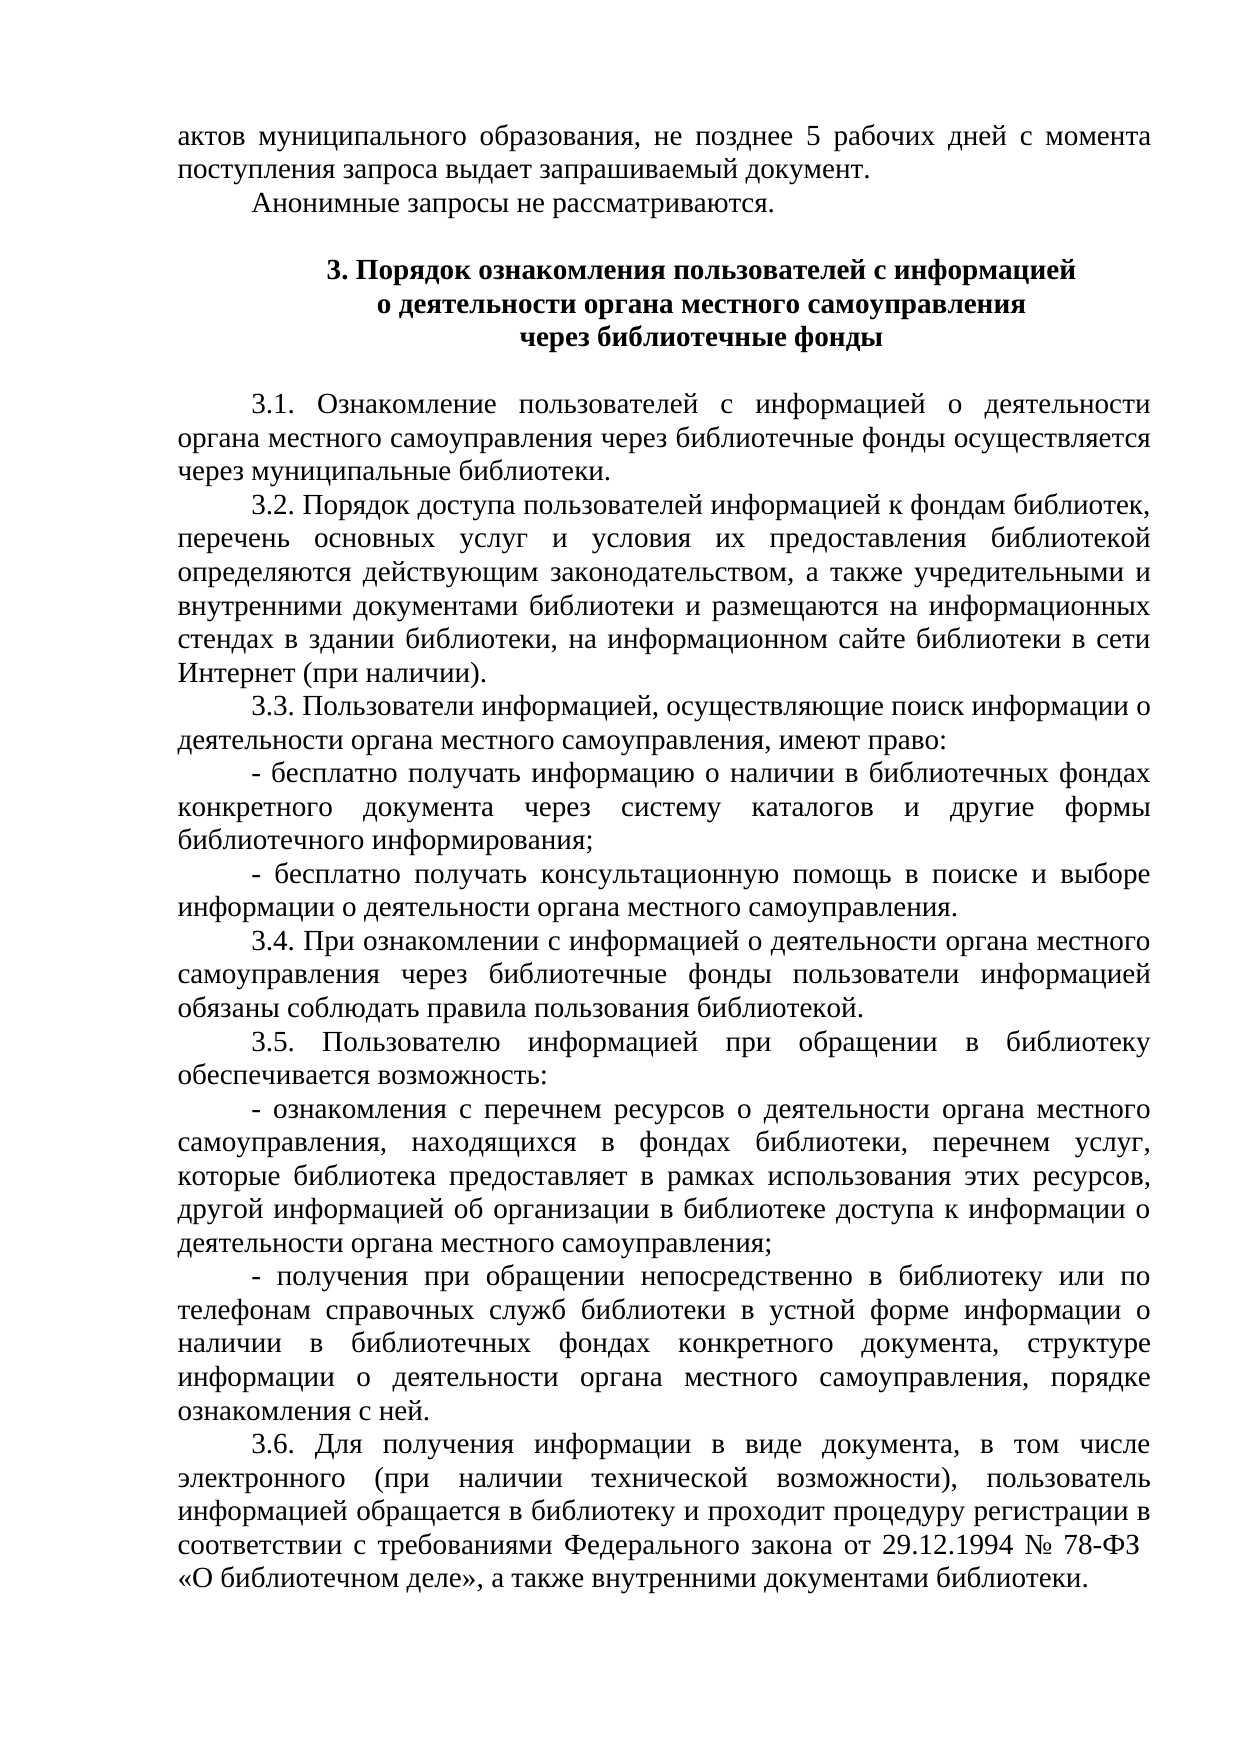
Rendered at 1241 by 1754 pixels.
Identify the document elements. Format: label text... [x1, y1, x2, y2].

text 3.6. Для получения информации в виде документа, в том числе электронного (при наличии технической возможности), пользователь информацией обращается в библиотеку и проходит процедуру регистрации в соответствии с требованиями Федерального закона от 29.12.1994 № 78-ФЗ «О библиотечном деле», а также внутренними документами библиотеки. [177, 1426, 1152, 1594]
text 3.4. При ознакомлении с информацией о деятельности органа местного самоуправления через библиотечные фонды пользователи информацией обязаны соблюдать правила пользования библиотекой. [177, 923, 1152, 1024]
text 3.3. Пользователи информацией, осуществляющие поиск информации о деятельности органа местного самоуправления, имеют право: [177, 688, 1152, 755]
text - бесплатно получать консультационную помощь в поиске и выборе информации о деятельности органа местного самоуправления. [177, 856, 1152, 923]
text Анонимные запросы не рассматриваются. [177, 185, 1152, 219]
text 3.2. Порядок доступа пользователей информацией к фондам библиотек, перечень основных услуг и условия их предоставления библиотекой определяются действующим законодательством, а также учредительными и внутренними документами библиотеки и размещаются на информационных стендах в здании библиотеки, на информационном сайте библиотеки в сети Интернет (при наличии). [177, 487, 1152, 688]
text 3. Порядок ознакомления пользователей с информацией [177, 252, 1152, 286]
text - бесплатно получать информацию о наличии в библиотечных фондах конкретного документа через систему каталогов и другие формы библиотечного информирования; [177, 755, 1152, 856]
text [177, 118, 1152, 185]
text - ознакомления с перечнем ресурсов о деятельности органа местного самоуправления, находящихся в фондах библиотеки, перечнем услуг, которые библиотека предоставляет в рамках использования этих ресурсов, другой информацией об организации в библиотеке доступа к информации о деятельности органа местного самоуправления; [177, 1091, 1152, 1258]
text - получения при обращении непосредственно в библиотеку или по телефонам справочных служб библиотеки в устной форме информации о наличии в библиотечных фондах конкретного документа, структуре информации о деятельности органа местного самоуправления, порядке ознакомления с ней. [177, 1258, 1152, 1426]
text о деятельности органа местного самоуправления [177, 286, 1152, 319]
text 3.1. Ознакомление пользователей с информацией о деятельности органа местного самоуправления через библиотечные фонды осуществляется через муниципальные библиотеки. [177, 386, 1152, 487]
text 3.5. Пользователю информацией при обращении в библиотеку обеспечивается возможность: [177, 1024, 1152, 1091]
text через библиотечные фонды [177, 319, 1152, 353]
